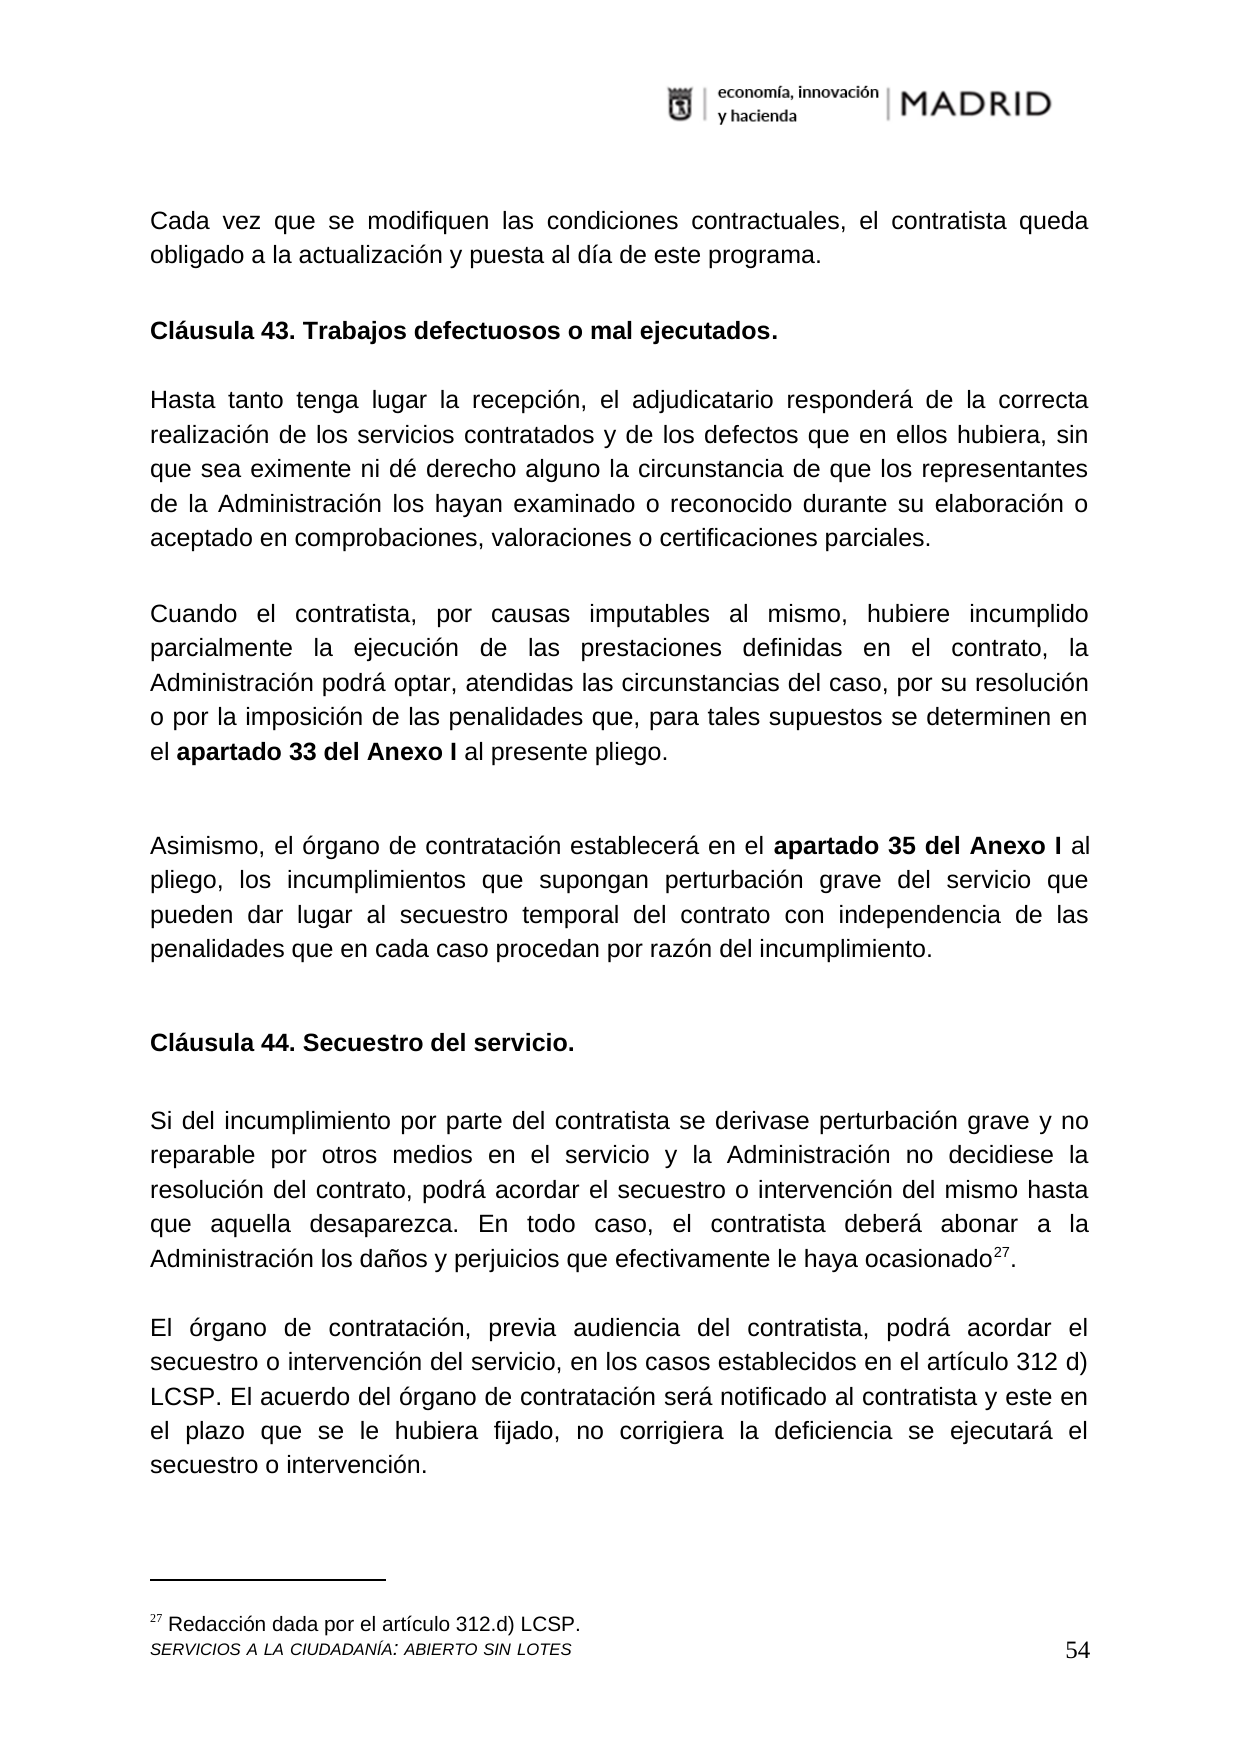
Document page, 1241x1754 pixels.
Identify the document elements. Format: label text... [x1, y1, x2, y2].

text Asimismo, el órgano de contratación establecerá en el apartado 35 del Anexo I al pliego, los incumplimientos que supongan perturbación grave del servicio que pueden dar lugar al secuestro temporal del contrato con independencia de las penalidades que en cada caso procedan por razón del incumplimiento. [150, 831, 1090, 963]
text Cuando el contratista, por causas imputables al mismo, hubiere incumplido parcialmente la ejecución de las prestaciones definidas en el contrato, podrá optar, atendidas las circunstancias del caso, por su resolución o por la imposición de las penalidades que, para tales supuestos se determinen en el apartado 33 del Anexo I al presente pliego. [150, 599, 1090, 766]
text Cada vez que se modifiquen las condiciones contractuales, el contratista queda obligado a la actualización y puesta al día de este programa. [150, 206, 1090, 269]
text Hasta tanto tenga lugar la recepción, el adjudicatario responderá de la correcta realización de los servicios contratados y de los defectos que en ellos hubiera, sin que sea eximente ni dé derecho alguno la circunstancia de que los representantes de los hayan examinado o reconocido durante su elaboración o aceptado en comprobaciones, valoraciones o certificaciones parciales. [150, 385, 1090, 552]
subtitle Cláusula 43. Trabajos defectuosos o mal ejecutados. [150, 316, 1090, 345]
text El órgano de contratación, previa audiencia del contratista, podrá acordar el secuestro o intervención del servicio, en los casos establecidos en el artículo 312 d) LCSP. El acuerdo del órgano de contratación será notificado al contratista y este en el plazo que se le hubiera fijado, no corrigiera la deficiencia se ejecutará el secuestro o intervención. [150, 1313, 1090, 1479]
subtitle Cláusula 44. Secuestro del servicio. [150, 1028, 1090, 1057]
text Si del incumplimiento por parte del contratista se derivase perturbación grave y no reparable por otros medios en el servicio y no decidiese la resolución del contrato, podrá acordar el secuestro o intervención del mismo hasta que aquella desaparezca. En todo caso, el contratista deberá abonar a los daños y perjuicios que efectivamente le haya ocasionado. [150, 1106, 1090, 1272]
picture [647, 75, 1068, 142]
